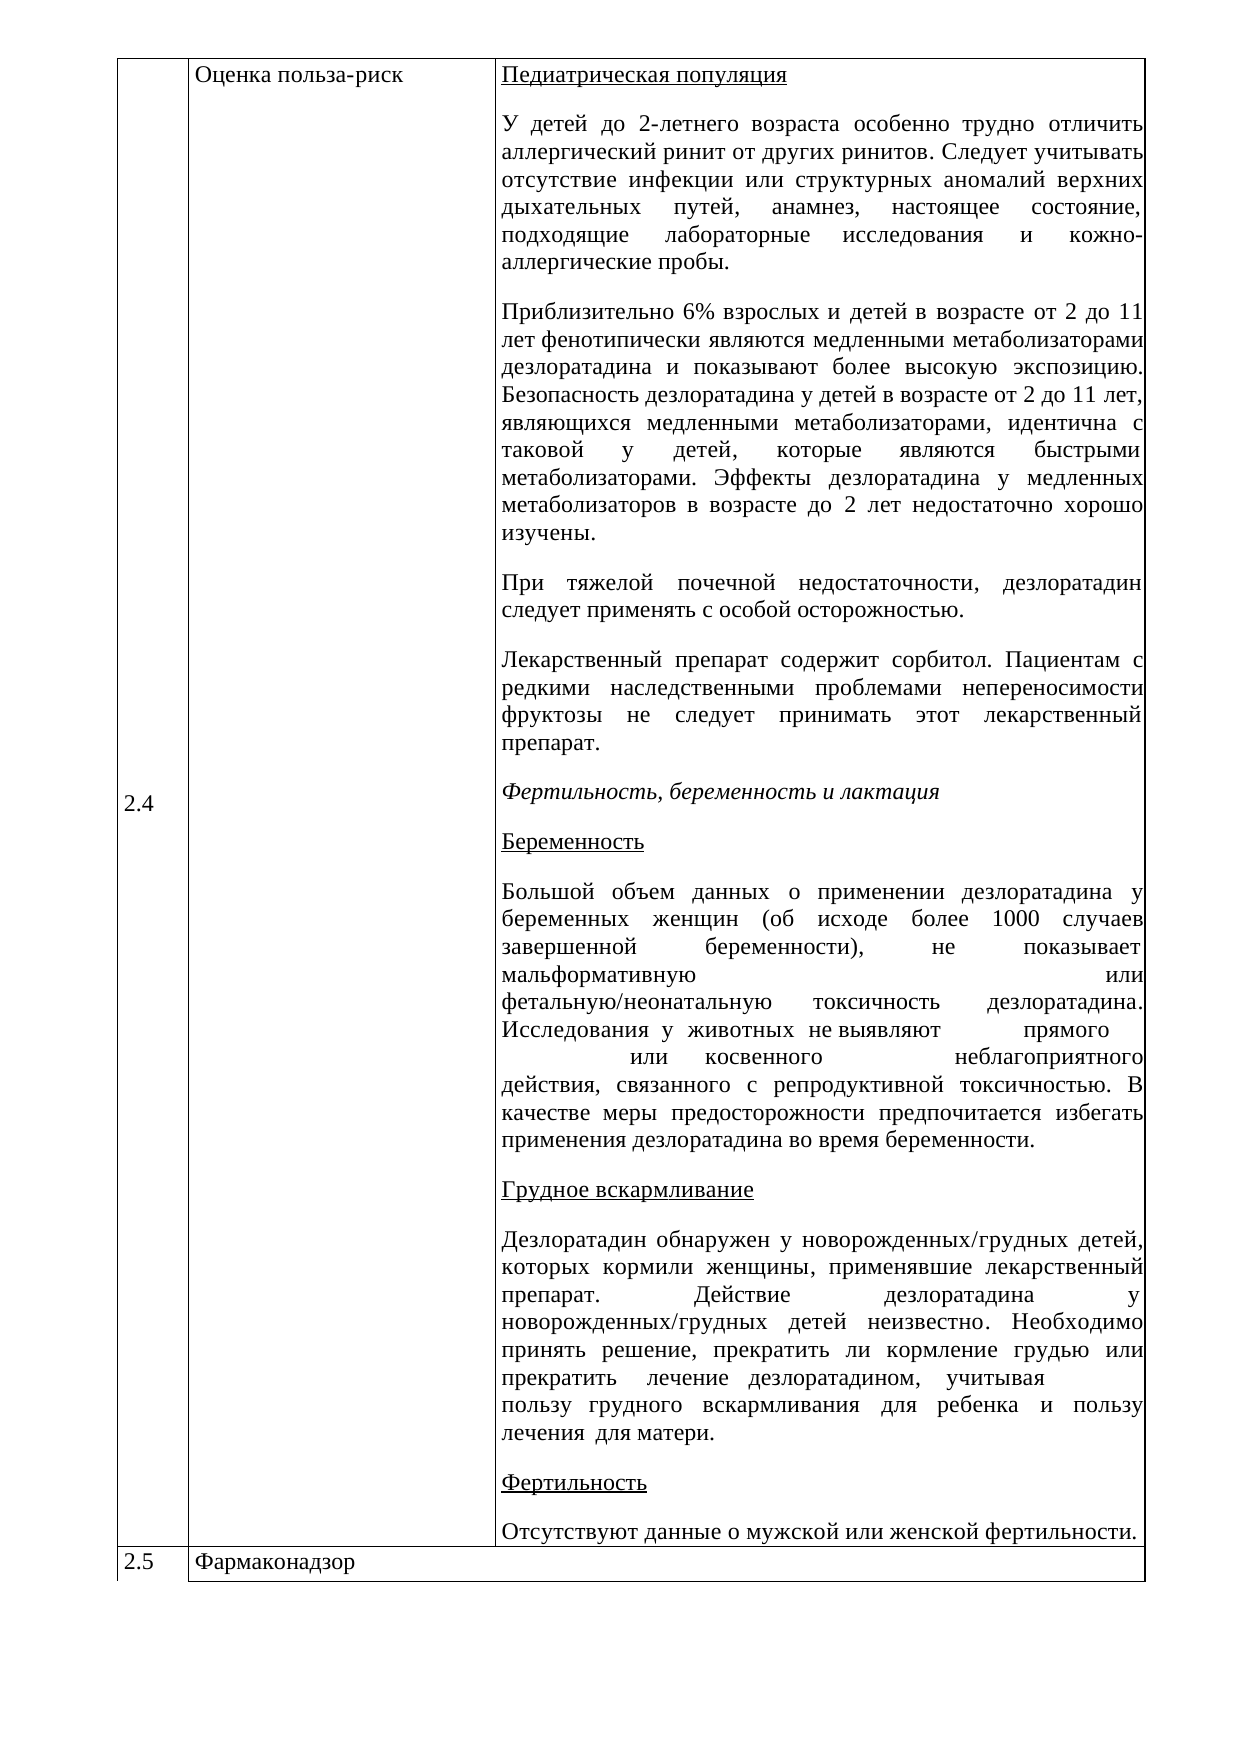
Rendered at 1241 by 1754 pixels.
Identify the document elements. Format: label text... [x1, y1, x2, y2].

table_header 2.4 [118, 59, 188, 1546]
table_header Педиатрическая популяция У детей до 2-летнего возраста особенно трудно отличить аллергический ринит от других ринитов. Следует учитывать отсутствие инфекции или структурных аномалий верхних дыхательных путей, анамнез, настоящее состояние, подходящие лабораторные исследования и кожно-аллергические пробы. Приблизительно 6% взрослых и детей в возрасте от 2 до 11 лет фенотипически являются медленными метаболизаторами дезлоратадина и показывают более высокую экспозицию. Безопасность дезлоратадина у детей в возрасте от 2 до 11 лет, являющихся медленными метаболизаторами, идентична с таковой у детей, которые являются быстрыми метаболизаторами. Эффекты дезлоратадина у медленных метаболизаторов в возрасте до 2 лет недостаточно хорошо изучены. При тяжелой почечной недостаточности, дезлоратадин следует применять с особой осторожностью. Лекарственный препарат содержит сорбитол. Пациентам с редкими наследственными проблемами непереносимости фруктозы не следует принимать этот лекарственный препарат. Фертильность, беременность и лактация Беременность Большой объем данных о применении дезлоратадина у беременных женщин (об исходе более 1000 случаев завершенной беременности), не показывает мальформативную или фетальную/неонатальную токсичность дезлоратадина. Исследования у животных не выявляют прямого или косвенного неблагоприятного действия, связанного с репродуктивной токсичностью. В качестве меры предосторожности предпочитается избегать применения дезлоратадина во время беременности. Грудное вскармливание Дезлоратадин обнаружен у новорожденных/грудных детей, которых кормили женщины, применявшие лекарственный препарат. Действие дезлоратадина у новорожденных/грудных детей неизвестно. Необходимо принять решение, прекратить ли кормление грудью или прекратить лечение дезлоратадином, учитывая пользу грудного вскармливания для ребенка и пользу лечения для матери. Фертильность Отсутствуют данные о мужской или женской фертильности. [496, 59, 1144, 1546]
table_cell 2.5 [118, 1547, 188, 1581]
table_header Оценка польза-риск [189, 59, 495, 1546]
table_cell Фармаконадзор [189, 1547, 1144, 1581]
